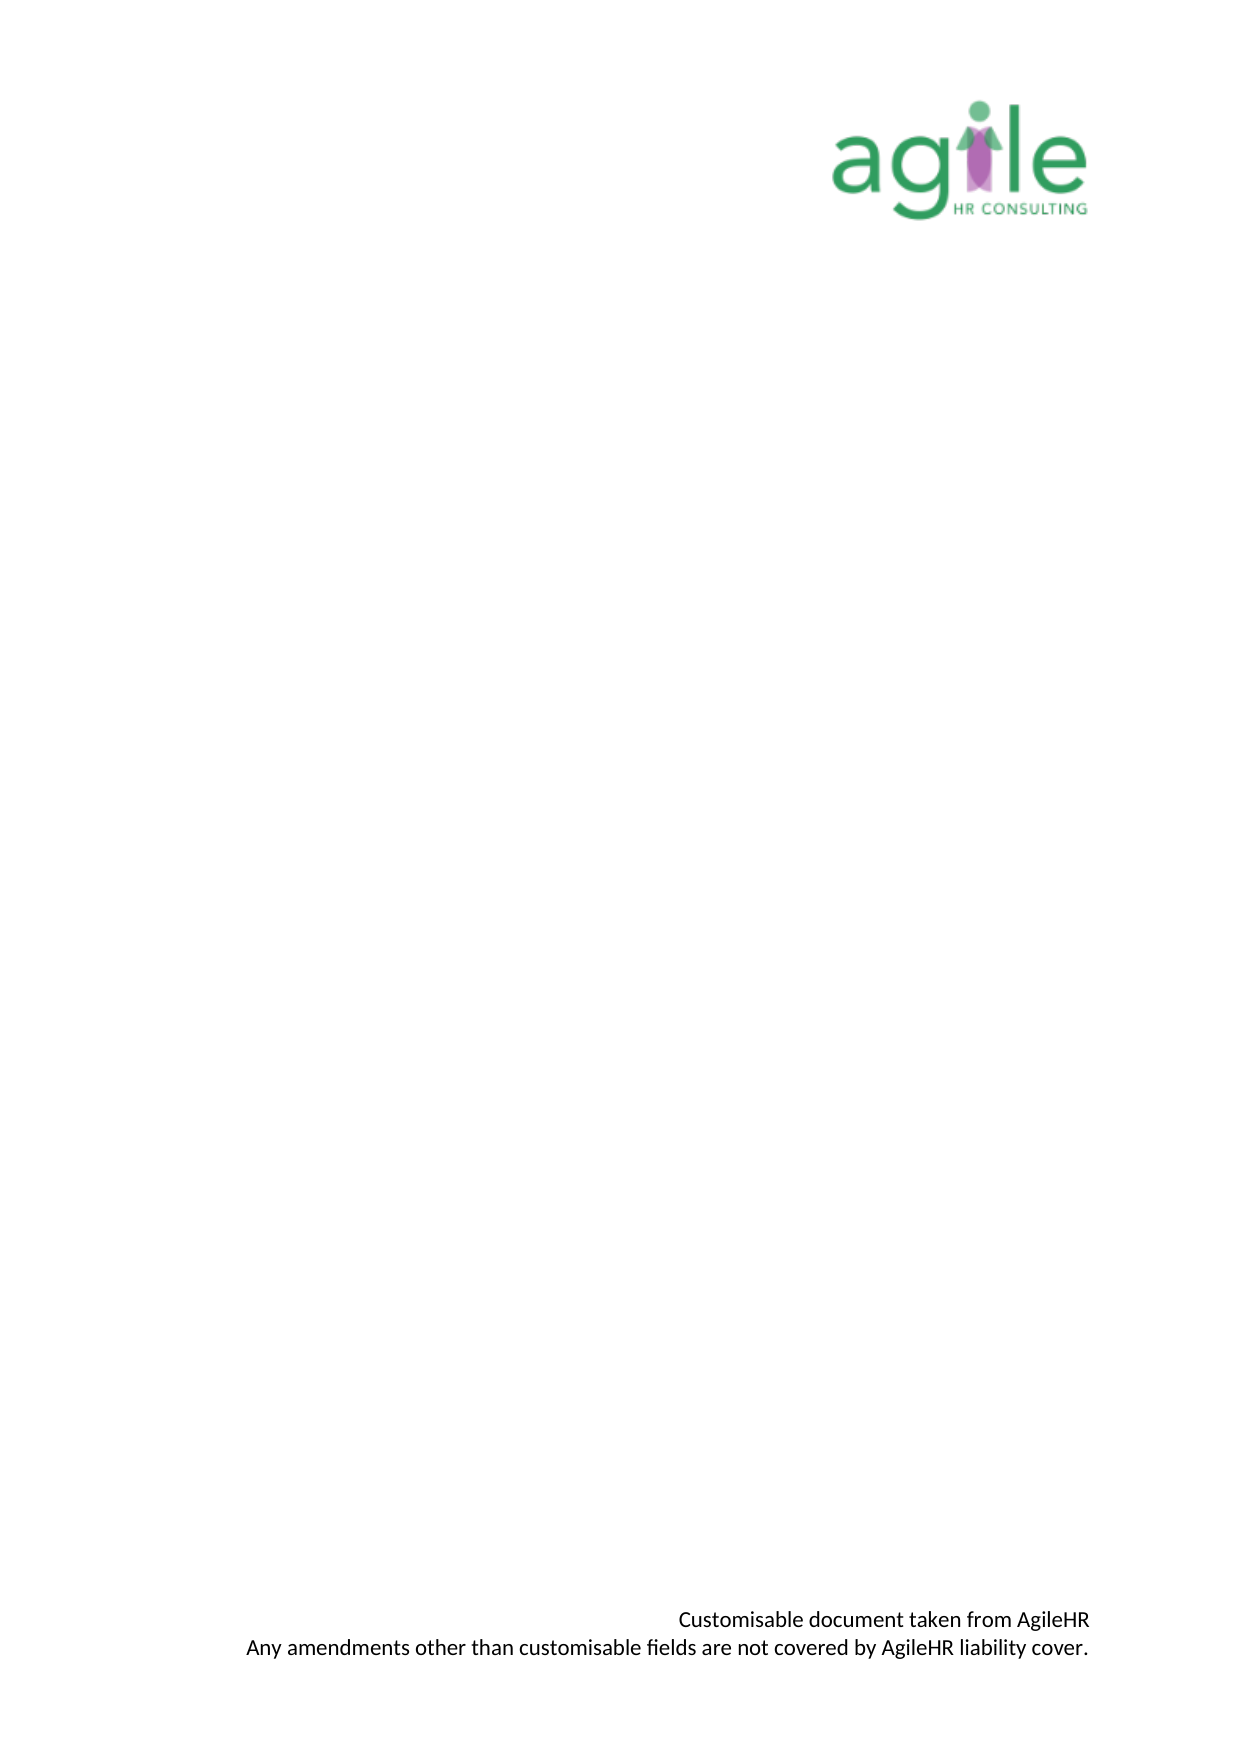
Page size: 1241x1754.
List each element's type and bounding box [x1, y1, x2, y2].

picture [828, 94, 1091, 238]
